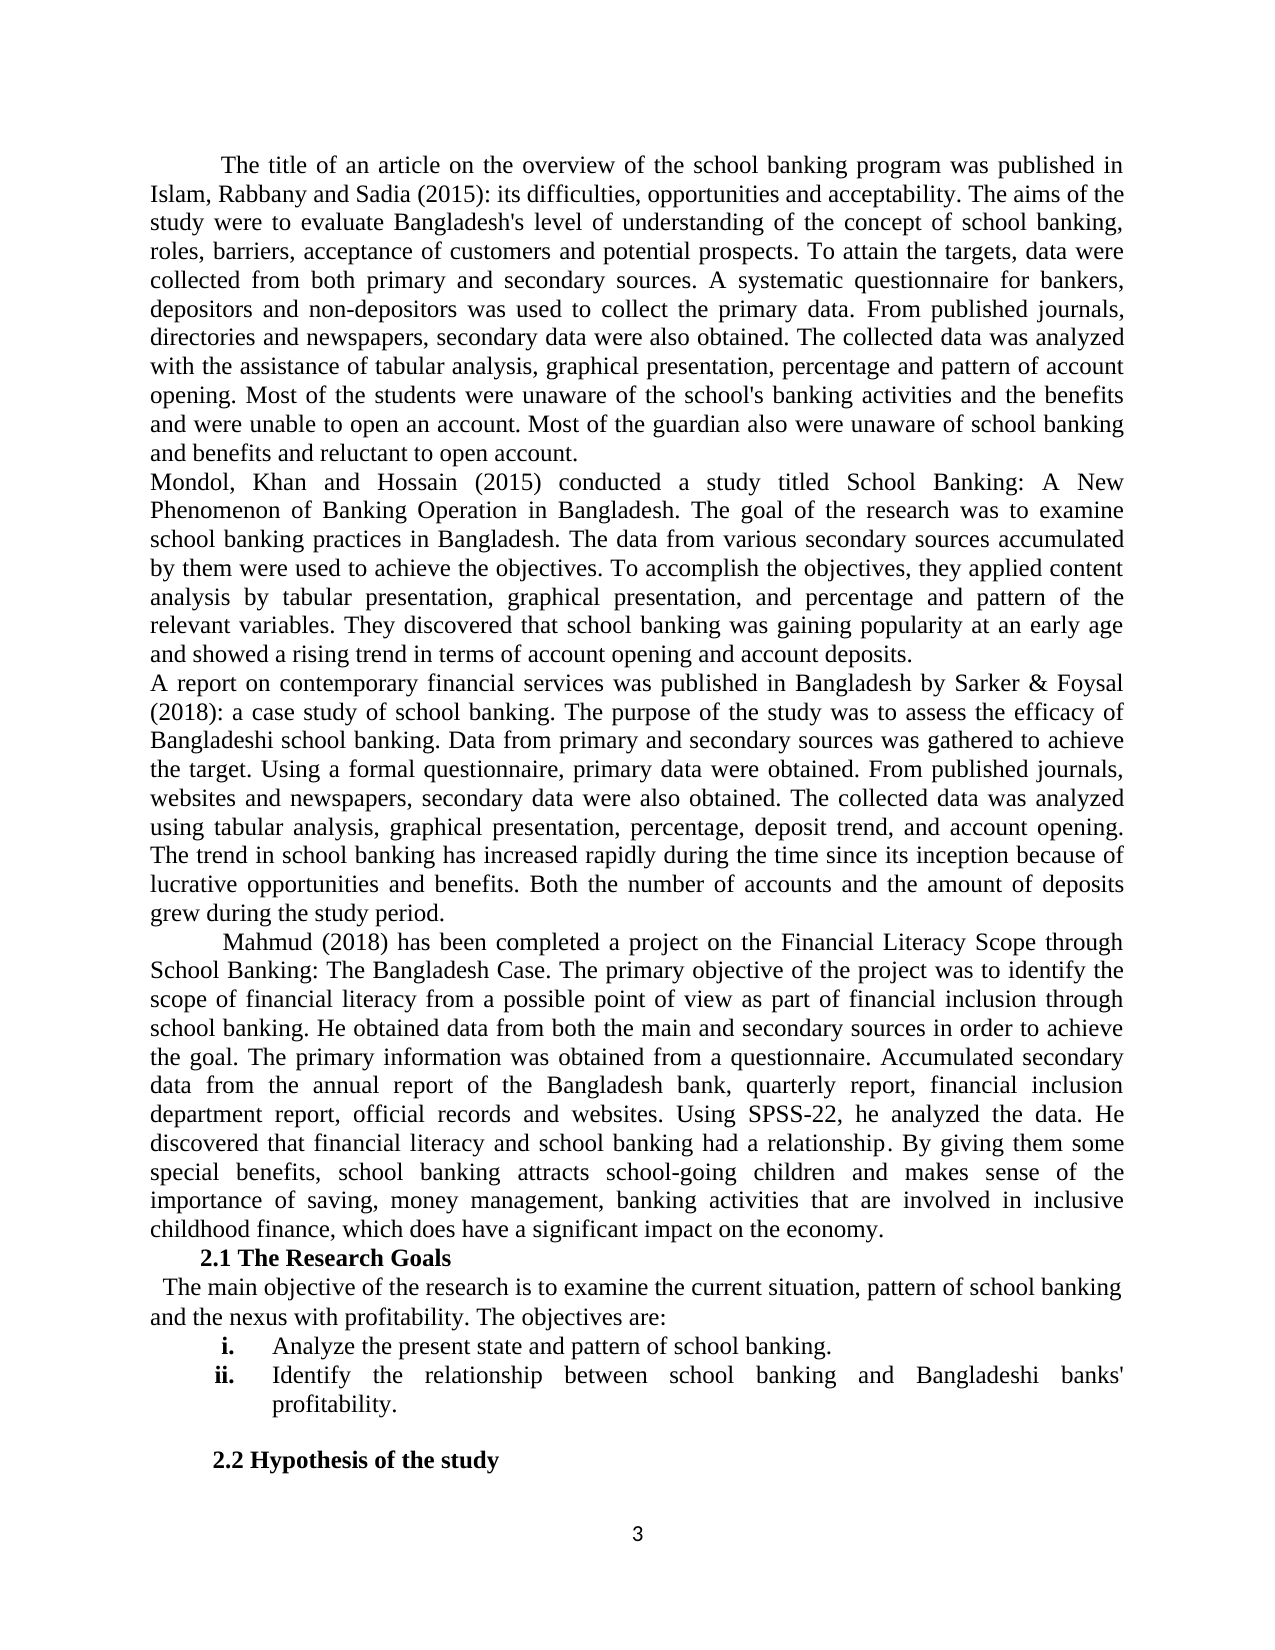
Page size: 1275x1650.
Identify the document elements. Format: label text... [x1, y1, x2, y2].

text The title of an article on the overview of the school banking program was published in Islam, Rabbany and Sadia (2015): its difficulties, opportunities and acceptability. The aims of the study were to evaluate Bangladesh's level of understanding of the concept of school banking, roles, barriers, acceptance of customers and potential prospects. To attain the targets, data were collected from both primary and secondary sources. A systematic questionnaire for bankers, depositors and non-depositors was used to collect the primary data. From published journals, directories and newspapers, secondary data were also obtained. The collected data was analyzed with the assistance of tabular analysis, graphical presentation, percentage and pattern of account opening. Most of the students were unaware of the school's banking activities and the benefits and were unable to open an account. Most of the guardian also were unaware of school banking and benefits and reluctant to open account. [150, 294, 1125, 467]
text 2.1 The Research Goals [150, 1243, 1125, 1272]
text 2.2 Hypothesis of the study [150, 1445, 1125, 1474]
list Analyze the present state and pattern of school banking. [234, 1331, 1125, 1360]
text A report on contemporary financial services was published in Bangladesh by Sarker & Foysal (2018): a case study of school banking. The purpose of the study was to assess the efficacy of Bangladeshi school banking. Data from primary and secondary sources was gathered to achieve the target. Using a formal questionnaire, primary data were obtained. From published journals, websites and newspapers, secondary data were also obtained. The collected data was analyzed using tabular analysis, graphical presentation, percentage, deposit trend, and account opening. The trend in school banking has increased rapidly during the time since its inception because of lucrative opportunities and benefits. Both the number of accounts and the amount of deposits grew during the study period. [150, 668, 1125, 927]
list Identify the relationship between school banking and Bangladeshi banks' profitability. [234, 1360, 1125, 1417]
text Mahmud (2018) has been completed a project on the Financial Literacy Scope through School Banking: The Bangladesh Case. The primary objective of the project was to identify the scope of financial literacy from a possible point of view as part of financial inclusion through school banking. He obtained data from both the main and secondary sources in order to achieve the goal. The primary information was obtained from a questionnaire. Accumulated secondary data from the annual report of the Bangladesh bank, quarterly report, financial inclusion department report, official records and websites. Using SPSS-22, he analyzed the data. He discovered that financial literacy and school banking had a relationship. By giving them some special benefits, school banking attracts school-going children and makes sense of the importance of saving, money management, banking activities that are involved in inclusive childhood finance, which does have a significant impact on the economy. [150, 1128, 1125, 1243]
text The main objective of the research is to examine the current situation, pattern of school banking and the nexus with profitability. The objectives are: [150, 1272, 1125, 1331]
text Mondol, Khan and Hossain (2015) conducted a study titled School Banking: A New Phenomenon of Banking Operation in Bangladesh. The goal of the research was to examine school banking practices in Bangladesh. The data from various secondary sources accumulated by them were used to achieve the objectives. To accomplish the objectives, they applied content analysis by tabular presentation, graphical presentation, and percentage and pattern of the relevant variables. They discovered that school banking was gaining popularity at an early age and showed a rising trend in terms of account opening and account deposits. [150, 467, 1125, 668]
